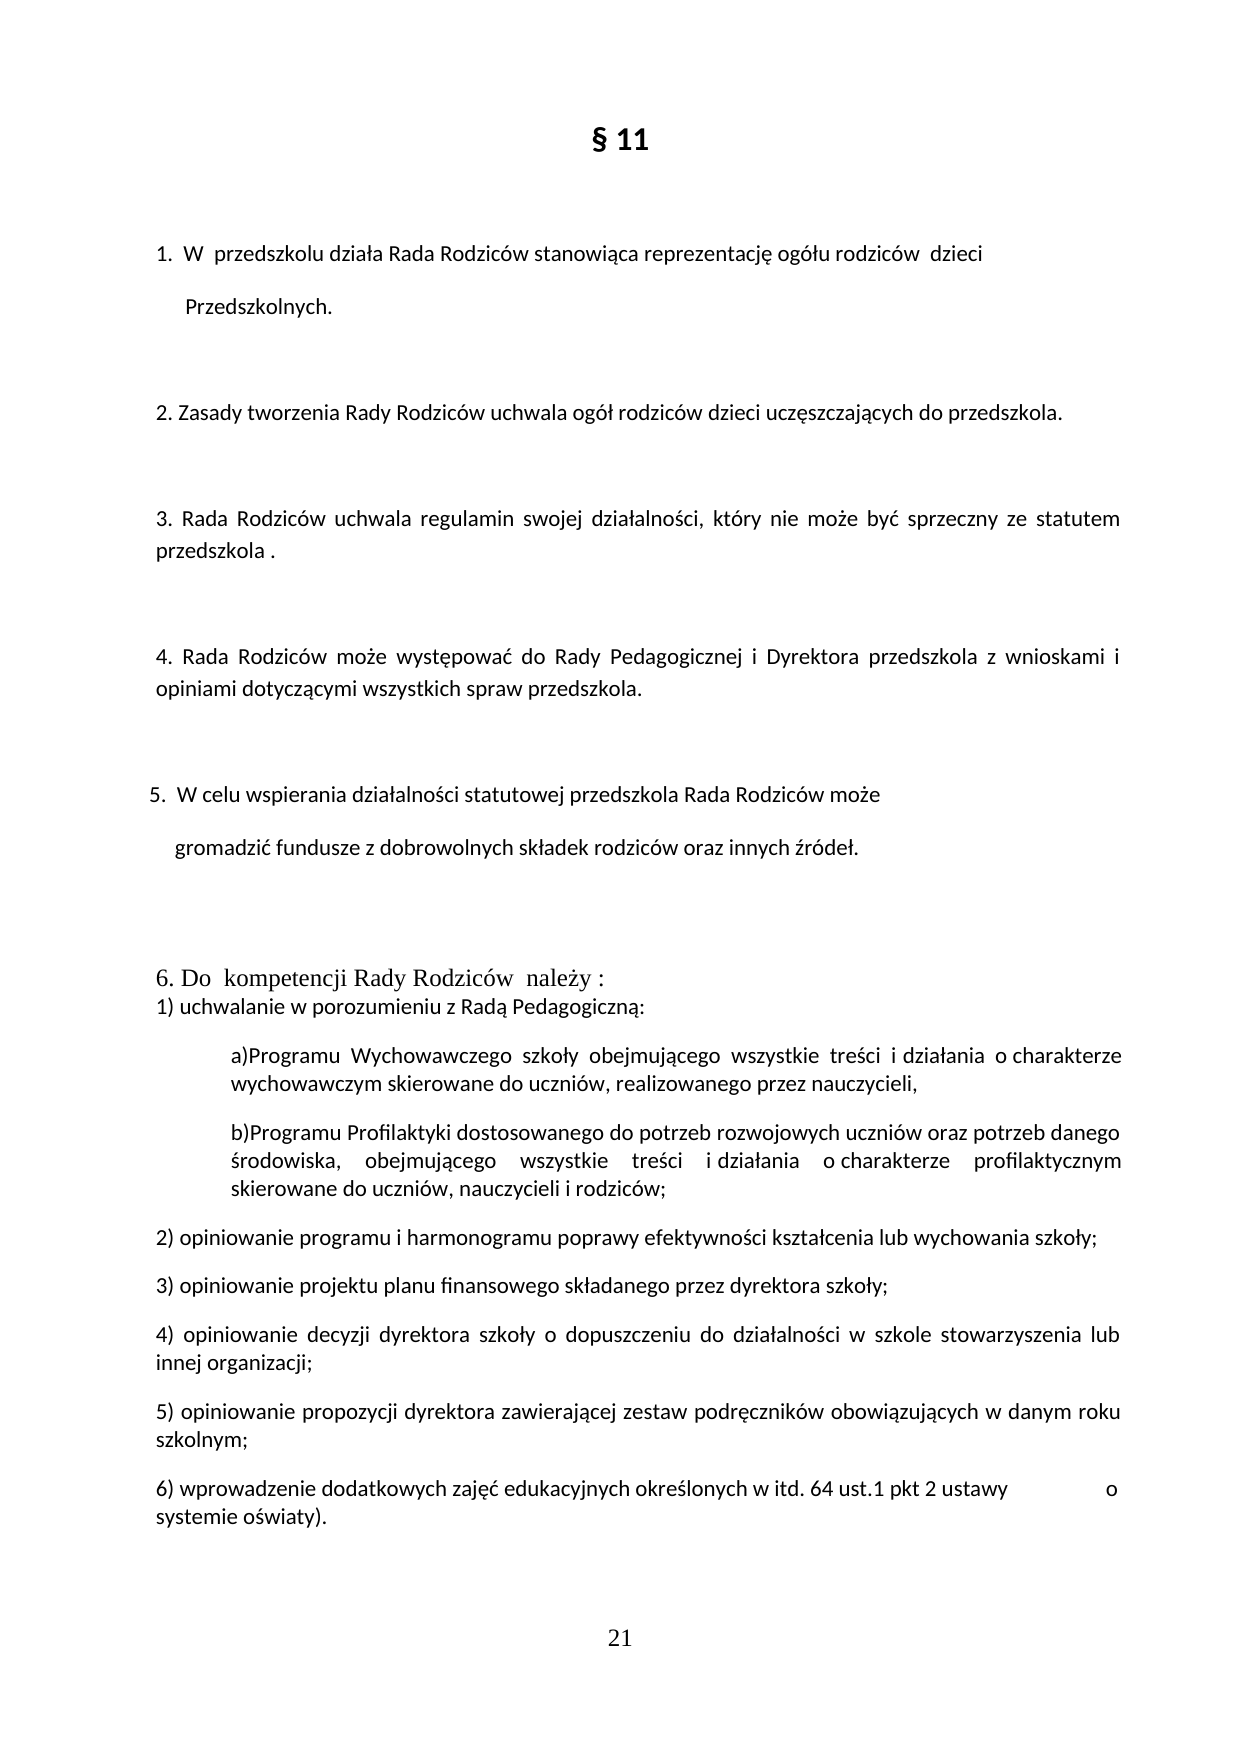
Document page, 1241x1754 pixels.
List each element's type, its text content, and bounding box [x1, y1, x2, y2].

text 4. Rada Rodziców może występować do Rady Pedagogicznej i Dyrektora przedszkola z wnioskami i opiniami dotyczącymi wszystkich spraw przedszkola. [156, 642, 1122, 702]
text b)Programu Profilaktyki dostosowanego do potrzeb rozwojowych uczniów oraz potrzeb danego środowiska, obejmującego wszystkie treści i działania o charakterze profilaktycznym skierowane do uczniów, nauczycieli i rodziców; [231, 1118, 1122, 1202]
text Przedszkolnych. [118, 292, 1122, 320]
text 6) wprowadzenie dodatkowych zajęć edukacyjnych określonych w itd. 64 ust.1 pkt 2 ustawy o systemie oświaty). [156, 1474, 1122, 1530]
text a)Programu Wychowawczego szkoły obejmującego wszystkie treści i działania o charakterze wychowawczym skierowane do uczniów, realizowanego przez nauczycieli, [231, 1041, 1122, 1097]
text 4) opiniowanie decyzji dyrektora szkoły o dopuszczeniu do działalności w szkole stowarzyszenia lub innej organizacji; [156, 1321, 1122, 1377]
text gromadzić fundusze z dobrowolnych składek rodziców oraz innych źródeł. [118, 833, 1122, 861]
text 5) opiniowanie propozycji dyrektora zawierającej zestaw podręczników obowiązujących w danym roku szkolnym; [156, 1397, 1122, 1453]
text 2. Zasady tworzenia Rady Rodziców uchwala ogół rodziców dzieci uczęszczających do przedszkola. [156, 398, 1122, 426]
text 1. W przedszkolu działa Rada Rodziców stanowiąca reprezentację ogółu rodziców dzieci [156, 239, 1122, 267]
text 3. Rada Rodziców uchwala regulamin swojej działalności, który nie może być sprzeczny ze statutem przedszkola . [156, 504, 1122, 564]
text § 11 [118, 118, 1122, 159]
text 5. W celu wspierania działalności statutowej przedszkola Rada Rodziców może [118, 780, 1122, 808]
text 3) opiniowanie projektu planu finansowego składanego przez dyrektora szkoły; [156, 1272, 1122, 1300]
text 1) uchwalanie w porozumieniu z Radą Pedagogiczną: [156, 992, 1122, 1020]
text 6. Do kompetencji Rady Rodziców należy : [118, 963, 1122, 992]
text 2) opiniowanie programu i harmonogramu poprawy efektywności kształcenia lub wychowania szkoły; [156, 1223, 1122, 1251]
